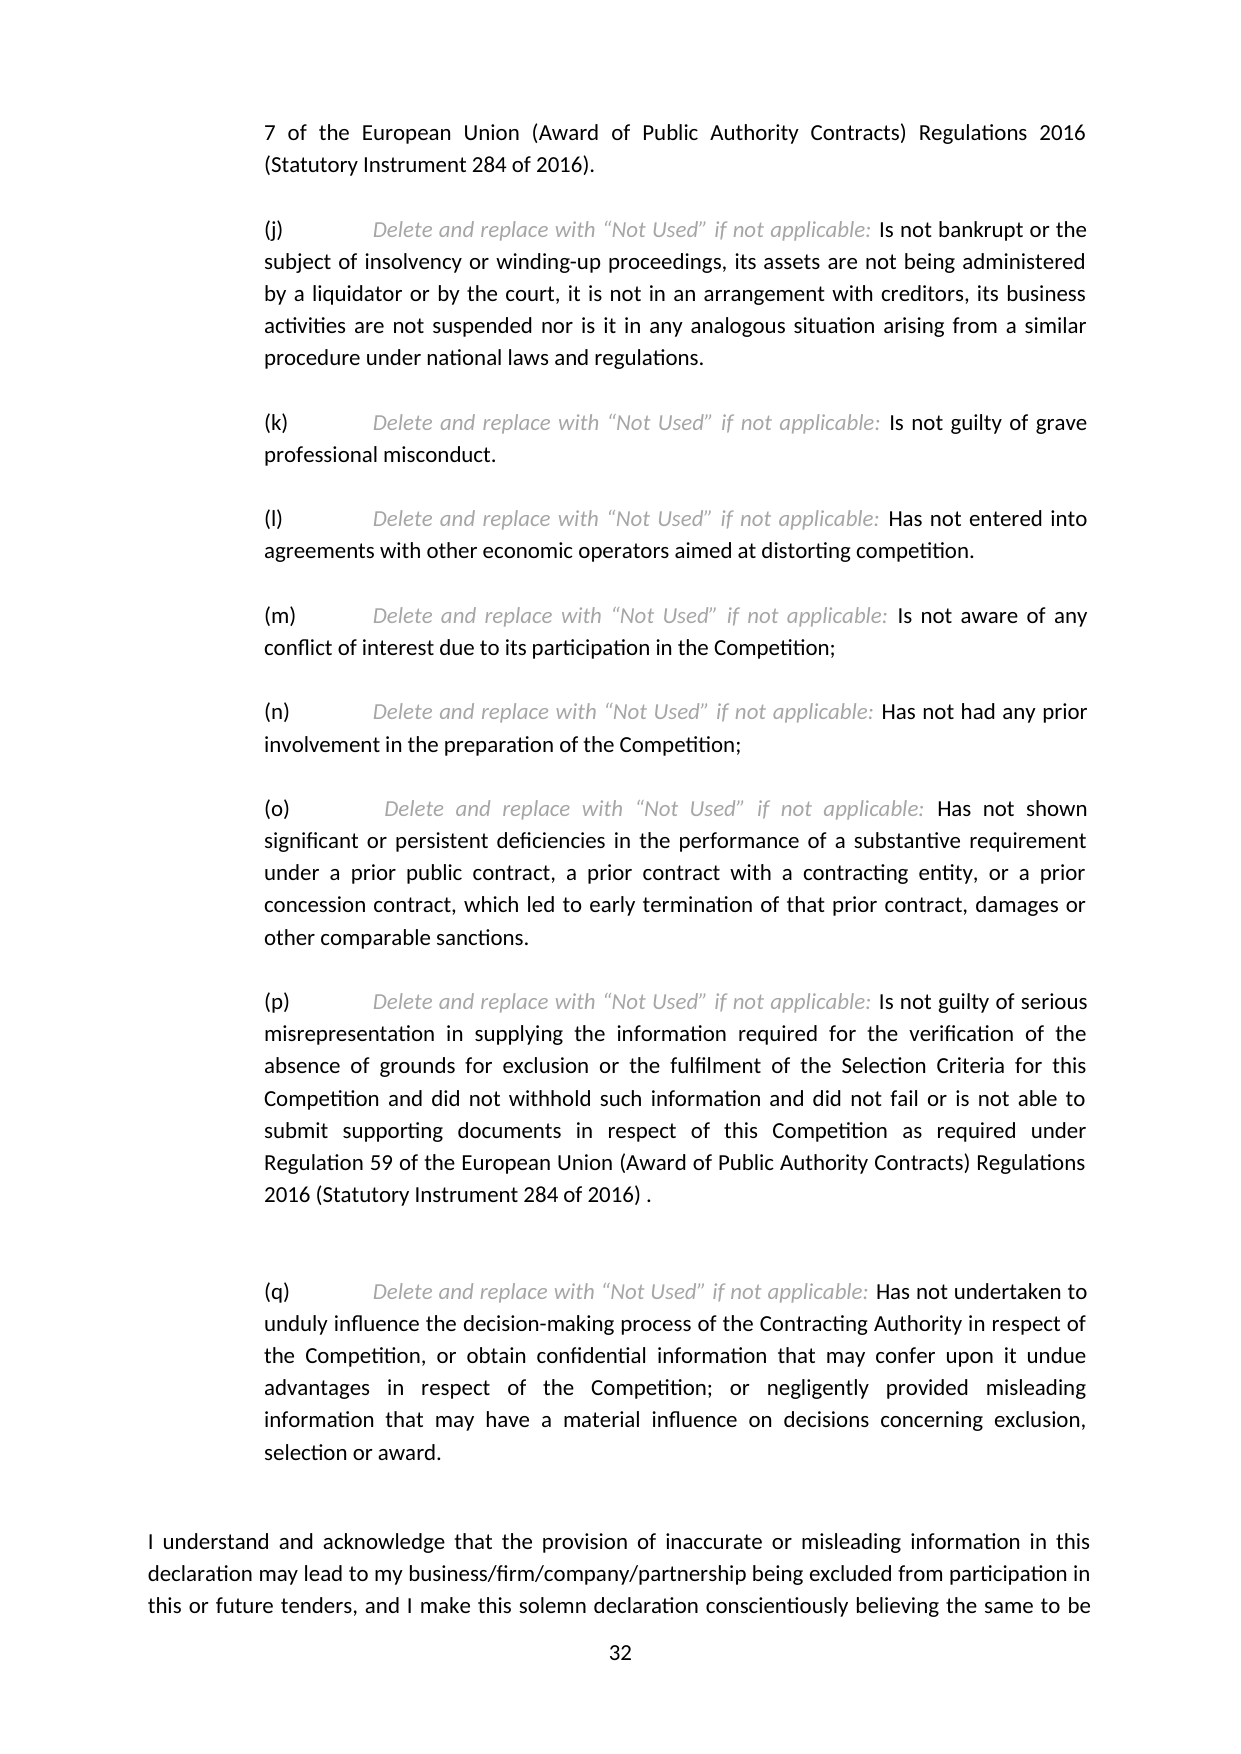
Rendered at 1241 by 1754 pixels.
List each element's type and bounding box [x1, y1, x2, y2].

text [148, 1527, 1092, 1619]
